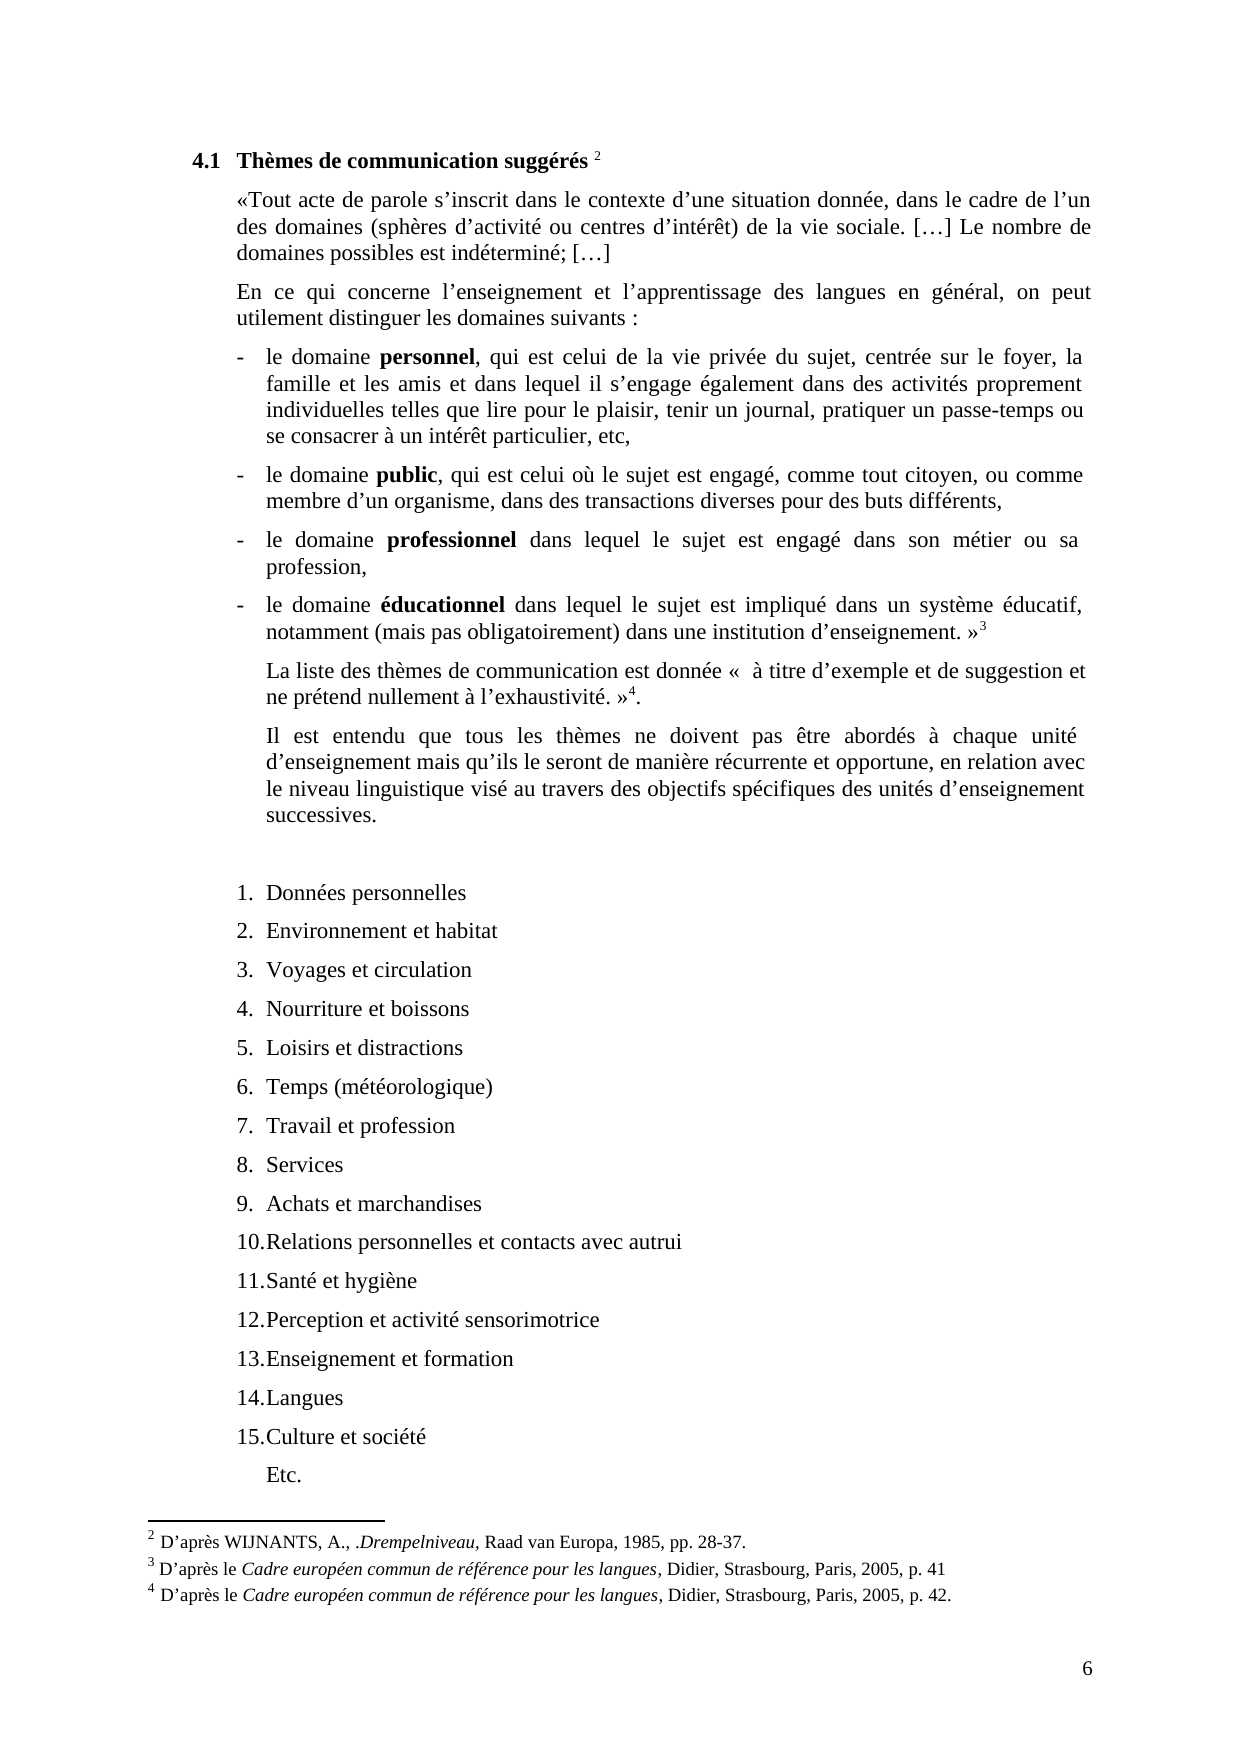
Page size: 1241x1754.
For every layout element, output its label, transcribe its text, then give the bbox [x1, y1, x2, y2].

list Environnement et habitat [236, 918, 1093, 944]
list Voyages et circulation [236, 956, 1093, 983]
list le domaine public, qui est celui où le sujet est engagé, comme tout citoyen, ou comme membre d’un organisme, dans des transactions diverses pour des buts différents, [236, 461, 1093, 514]
list Services [236, 1151, 1093, 1177]
list Temps (météorologique) [236, 1073, 1093, 1099]
list Loisirs et distractions [236, 1034, 1093, 1061]
list Relations personnelles et contacts avec autrui [236, 1228, 1093, 1255]
list Langues [236, 1384, 1093, 1410]
list Nourriture et boissons [236, 995, 1093, 1022]
text La liste des thèmes de communication est donnée « à titre d’exemple et de suggestion et ne prétend nullement à l’exhaustivité. ». [236, 657, 1093, 709]
list Achats et marchandises [236, 1189, 1093, 1216]
list Données personnelles [236, 879, 1093, 905]
text Etc. [235, 1462, 1093, 1488]
list Travail et profession [236, 1112, 1093, 1138]
list le domaine professionnel dans lequel le sujet est engagé dans son métier ou sa profession, [236, 526, 1093, 579]
list Culture et société [236, 1423, 1093, 1449]
text «Tout acte de parole s’inscrit dans le contexte d’une situation donnée, dans le cadre de l’un des domaines (sphères d’activité ou centres d’intérêt) de la vie sociale. […] Le nombre de domaines possibles est indéterminé; […] [236, 186, 1093, 266]
list Santé et hygiène [236, 1267, 1093, 1294]
text 4.1 Thèmes de communication suggérés [148, 148, 1093, 174]
text Il est entendu que tous les thèmes ne doivent pas être abordés à chaque unité d’enseignement mais qu’ils le seront de manière récurrente et opportune, en relation avec le niveau linguistique visé au travers des objectifs spécifiques des unités d’enseignement successives. [236, 722, 1093, 827]
text En ce qui concerne l’enseignement et l’apprentissage des langues en général, on peut utilement distinguer les domaines suivants : [236, 278, 1093, 331]
list Enseignement et formation [236, 1345, 1093, 1371]
list le domaine personnel, qui est celui de la vie privée du sujet, centrée sur le foyer, la famille et les amis et dans lequel il s’engage également dans des activités proprement individuelles telles que lire pour le plaisir, tenir un journal, pratiquer un passe-temps ou se consacrer à un intérêt particulier, etc, [236, 343, 1093, 449]
list Perception et activité sensorimotrice [236, 1306, 1093, 1332]
list le domaine éducationnel dans lequel le sujet est impliqué dans un système éducatif, notamment (mais pas obligatoirement) dans une institution d’enseignement. » [236, 592, 1093, 644]
